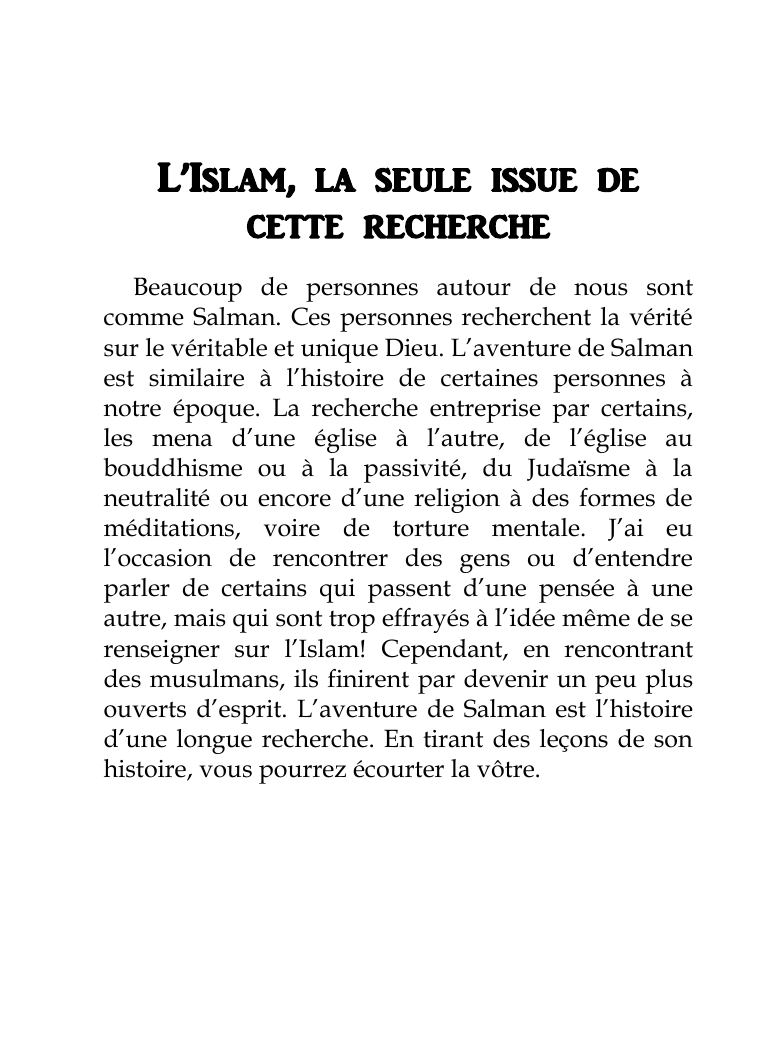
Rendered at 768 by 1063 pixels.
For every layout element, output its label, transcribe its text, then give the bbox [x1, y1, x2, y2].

text Beaucoup de personnes autour de nous sont comme Salman. Ces personnes recherchent la vérité sur le véritable et unique Dieu. L’aventure de Salman est similaire à l’histoire de certaines personnes à notre époque. La recherche entreprise par certains, les mena d’une église à l’autre, de l’église au bouddhisme ou à la passivité, du Judaïsme à la neutralité ou encore d’une religion à des formes de méditations, voire de torture mentale. J’ai eu l’occasion de rencontrer des gens ou d’entendre parler de certains qui passent d’une pensée à une autre, mais qui sont trop effrayés à l’idée même de se renseigner sur l’Islam! Cependant, en rencontrant des musulmans, ils finirent par devenir un peu plus ouverts d’esprit. L’aventure de Salman est l’histoire d’une longue recherche. En tirant des leçons de son histoire, vous pourrez écourter la vôtre. [103, 273, 694, 784]
subtitle L’Islam, la seule issue de cette recherche [103, 154, 694, 248]
